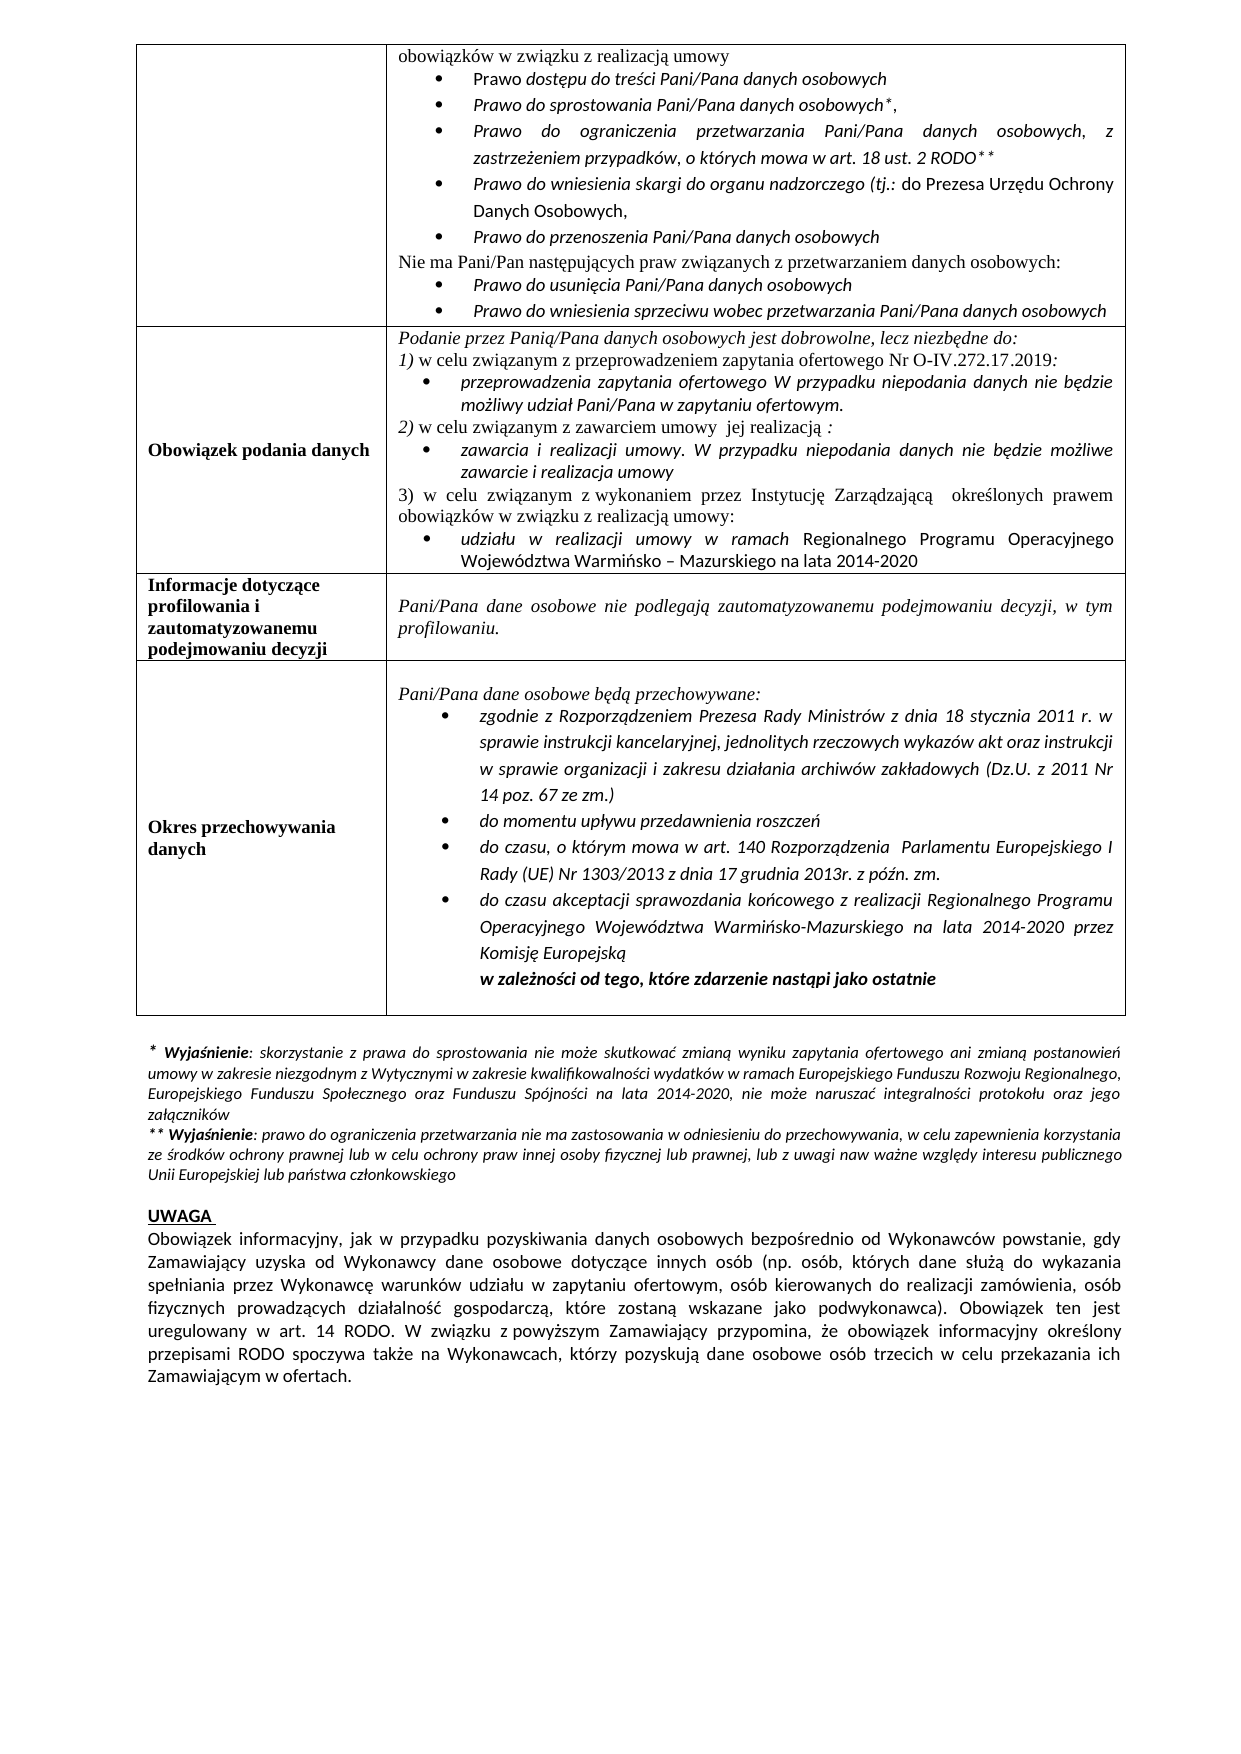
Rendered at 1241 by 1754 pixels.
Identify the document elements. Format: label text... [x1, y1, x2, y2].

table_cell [137, 45, 386, 326]
table_cell Pani/Pana dane osobowe nie podlegają zautomatyzowanemu podejmowaniu decyzji, w tym profilowaniu. [387, 574, 1125, 660]
text ** Wyjaśnienie: prawo do ograniczenia przetwarzania nie ma zastosowania w odniesieniu do przechowywania, w celu zapewnienia korzystania ze środków ochrony prawnej lub w celu ochrony praw innej osoby fizycznej lub prawnej, lub z uwagi naw ważne względy interesu publicznego Unii Europejskiej lub państwa członkowskiego [148, 1124, 1122, 1185]
text * Wyjaśnienie: skorzystanie z prawa do sprostowania nie może skutkować zmianą wyniku zapytania ofertowego ani zmianą postanowień umowy w zakresie niezgodnym z Wytycznymi w zakresie kwalifikowalności wydatków w ramach Europejskiego Funduszu Rozwoju Regionalnego, Europejskiego Funduszu Społecznego oraz Funduszu Spójności na lata 2014-2020, nie może naruszać integralności protokołu oraz jego załączników [148, 1040, 1122, 1124]
text Obowiązek informacyjny, jak w przypadku pozyskiwania danych osobowych bezpośrednio od Wykonawców powstanie, gdy Zamawiający uzyska od Wykonawcy dane osobowe dotyczące innych osób (np. osób, których dane służą do wykazania spełniania przez Wykonawcę warunków udziału w zapytaniu ofertowym, osób kierowanych do realizacji zamówienia, osób fizycznych prowadzących działalność gospodarczą, które zostaną wskazane jako podwykonawca). Obowiązek ten jest uregulowany w art. 14 RODO. W związku z powyższym Zamawiający przypomina, że obowiązek informacyjny określony przepisami RODO spoczywa także na Wykonawcach, którzy pozyskują dane osobowe osób trzecich w celu przekazania ich Zamawiającym w ofertach. [148, 1227, 1122, 1387]
table_cell Okres przechowywania danych [137, 661, 386, 1015]
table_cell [387, 45, 1125, 326]
table_cell Podanie przez Panią/Pana danych osobowych jest dobrowolne, lecz niezbędne do: 1) w celu związanym z przeprowadzeniem zapytania ofertowego Nr O-IV.272.17.2019: przeprowadzenia zapytania ofertowego W przypadku niepodania danych nie będzie możliwy udział Pani/Pana w zapytaniu ofertowym. 2) w celu związanym z zawarciem umowy jej realizacją : zawarcia i realizacji umowy. W przypadku niepodania danych nie będzie możliwe zawarcie i realizacja umowy 3) w celu związanym z wykonaniem przez Instytucję Zarządzającą określonych prawem obowiązków w związku z realizacją umowy: udziału w realizacji umowy w ramach Regionalnego Programu Operacyjnego Województwa Warmińsko – Mazurskiego na lata 2014-2020 [387, 327, 1125, 572]
table_cell Obowiązek podania danych [137, 327, 386, 572]
text UWAGA [148, 1204, 1122, 1227]
table_cell Pani/Pana dane osobowe będą przechowywane: zgodnie z Rozporządzeniem Prezesa Rady Ministrów z dnia 18 stycznia 2011 r. w sprawie instrukcji kancelaryjnej, jednolitych rzeczowych wykazów akt oraz instrukcji w sprawie organizacji i zakresu działania archiwów zakładowych (Dz.U. z 2011 Nr 14 poz. 67 ze zm.) do momentu upływu przedawnienia roszczeń do czasu, o którym mowa w art. 140 Rozporządzenia Parlamentu Europejskiego I Rady (UE) Nr 1303/2013 z dnia 17 grudnia 2013r. z późn. zm. do czasu akceptacji sprawozdania końcowego z realizacji Regionalnego Programu Operacyjnego Województwa Warmińsko-Mazurskiego na lata 2014-2020 przez Komisję Europejską w zależności od tego, które zdarzenie nastąpi jako ostatnie [387, 661, 1125, 1015]
table_cell Informacje dotyczące profilowania i zautomatyzowanemu podejmowaniu decyzji [137, 574, 386, 660]
